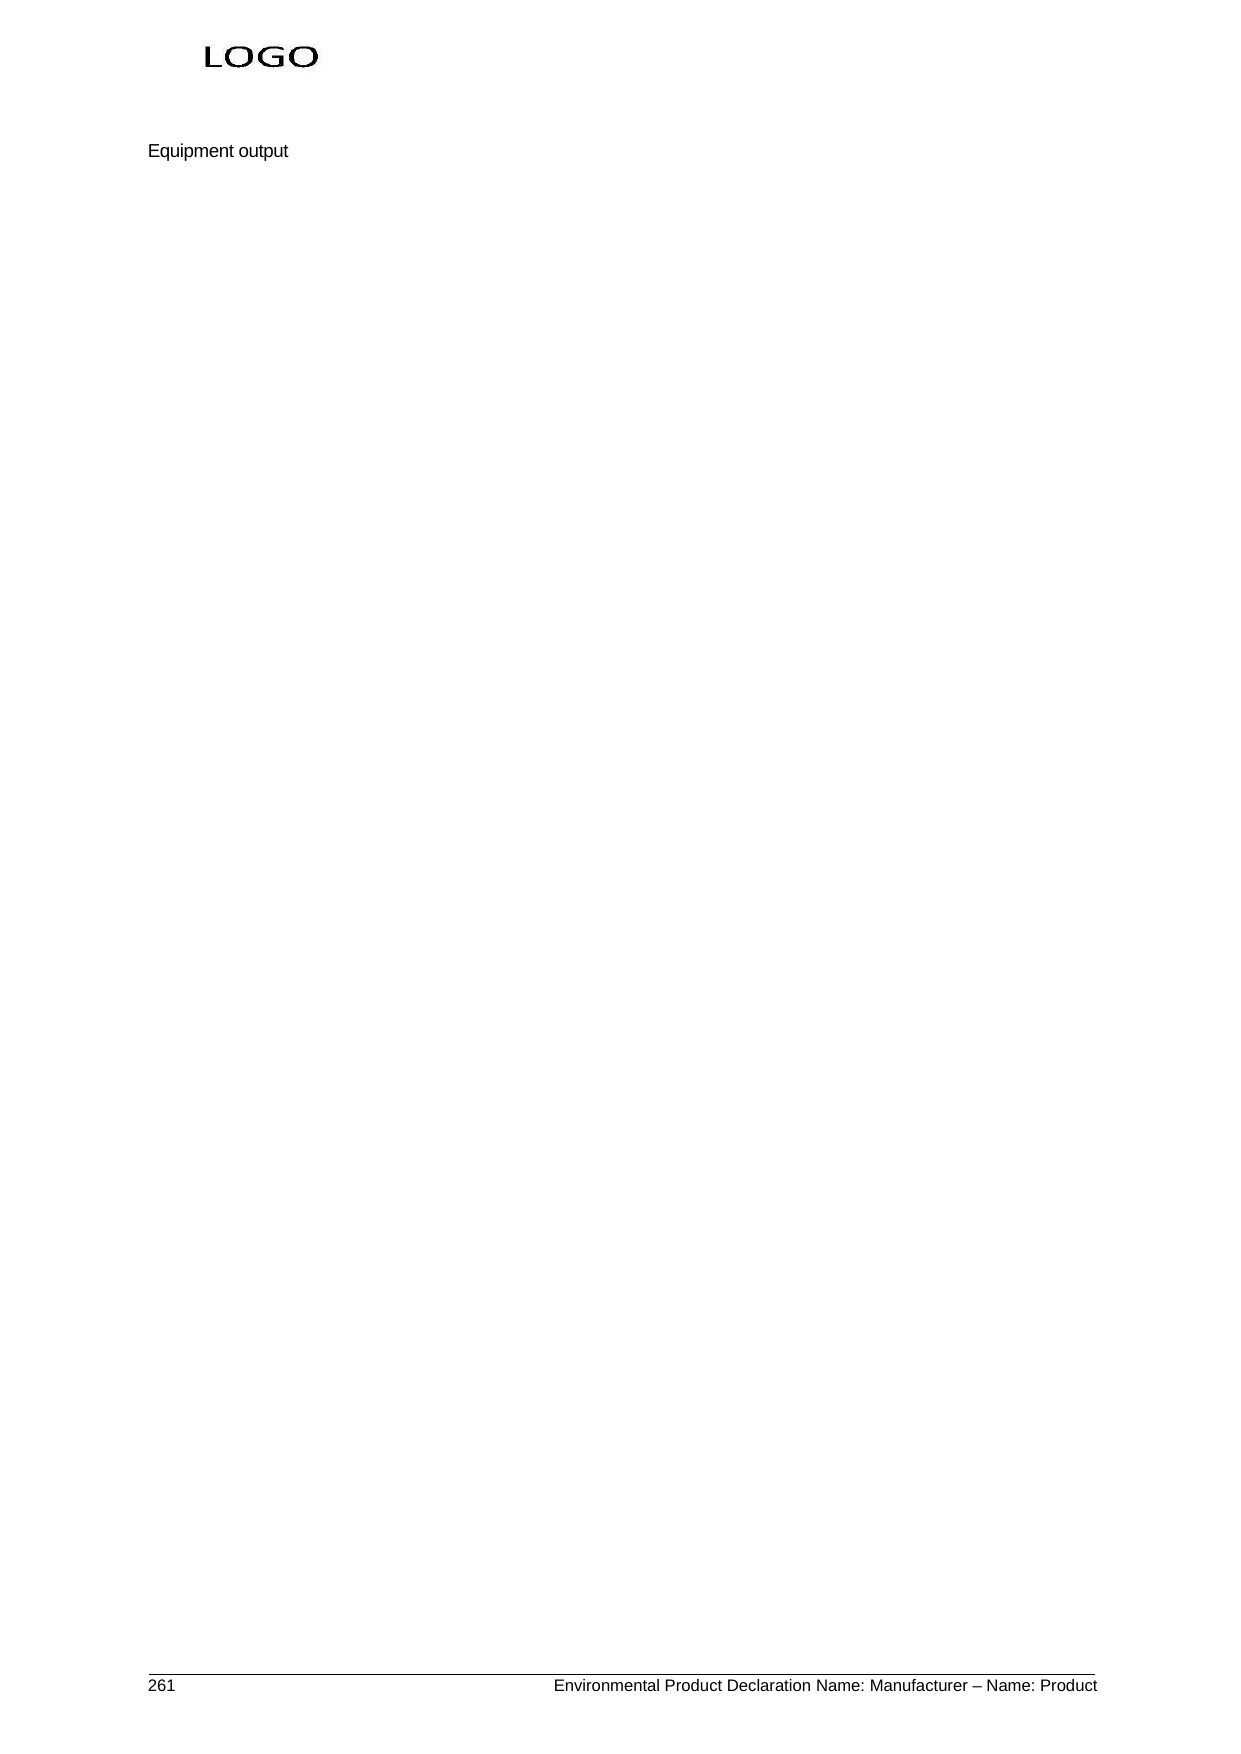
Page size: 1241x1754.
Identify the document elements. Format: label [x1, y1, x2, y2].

picture [148, 13, 623, 102]
